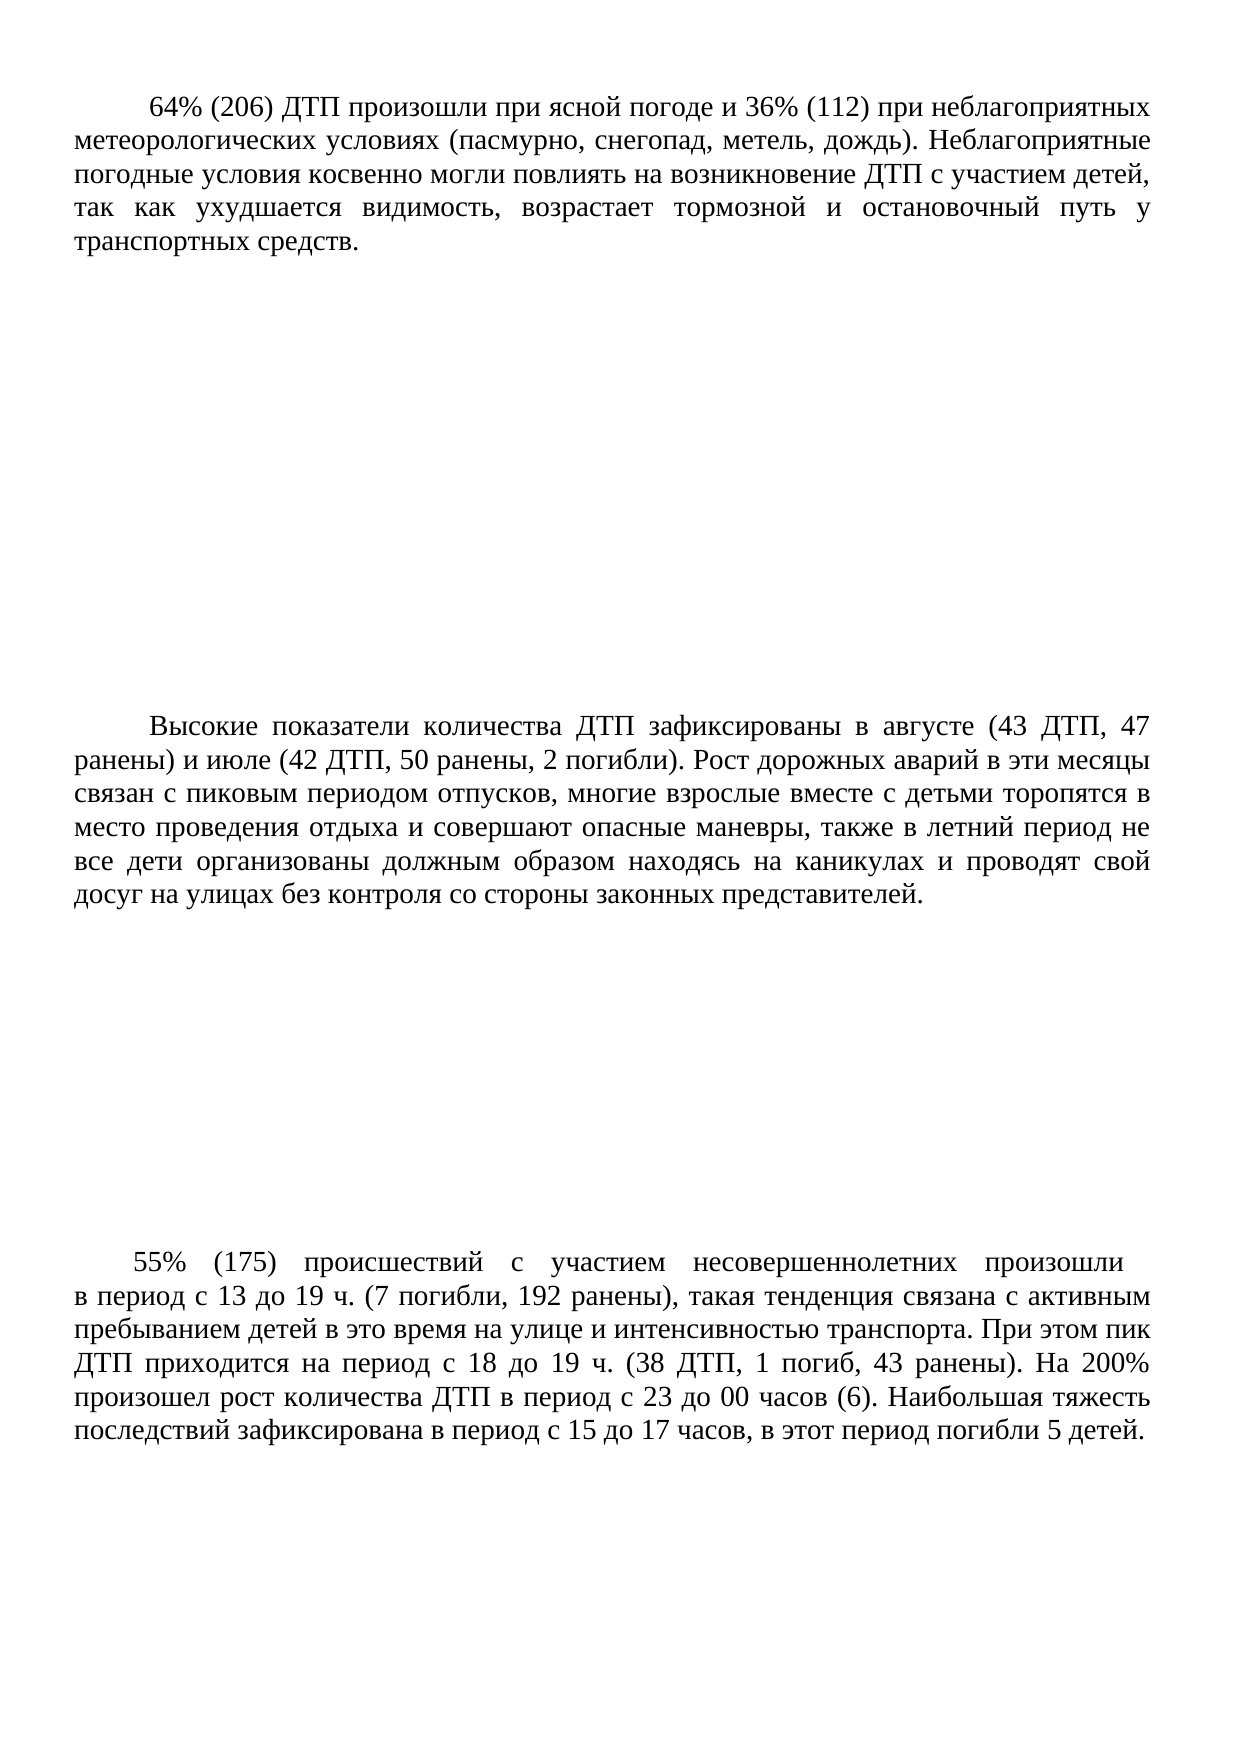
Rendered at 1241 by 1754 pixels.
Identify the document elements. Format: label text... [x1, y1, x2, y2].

text 64% (206) ДТП произошли при ясной погоде и 36% (112) при неблагоприятных метеорологических условиях (пасмурно, снегопад, метель, дождь). Неблагоприятные погодные условия косвенно могли повлиять на возникновение ДТП с участием детей, так как ухудшается видимость, возрастает тормозной и остановочный путь у транспортных средств. [74, 89, 1152, 256]
text Высокие показатели количества ДТП зафиксированы в августе (43 ДТП, 47 ранены) и июле (42 ДТП, 50 ранены, 2 погибли). Рост дорожных аварий в эти месяцы связан с пиковым периодом отпусков, многие взрослые вместе с детьми торопятся в место проведения отдыха и совершают опасные маневры, также в летний период не все дети организованы должным образом находясь на каникулах и проводят свой досуг на улицах без контроля со стороны законных представителей. [74, 708, 1152, 910]
text 55% (175) происшествий с участием несовершеннолетних произошли в период с 13 до 19 ч. (7 погибли, 192 ранены), такая тенденция связана с активным пребыванием детей в это время на улице и интенсивностью транспорта. При этом пик ДТП приходится на период с 18 до 19 ч. (38 ДТП, 1 погиб, 43 ранены). На 200% произошел рост количества ДТП в период с 23 до 00 часов (6). Наибольшая тяжесть последствий зафиксирована в период с 15 до 17 часов, в этот период погибли 5 детей. [74, 1244, 1152, 1446]
